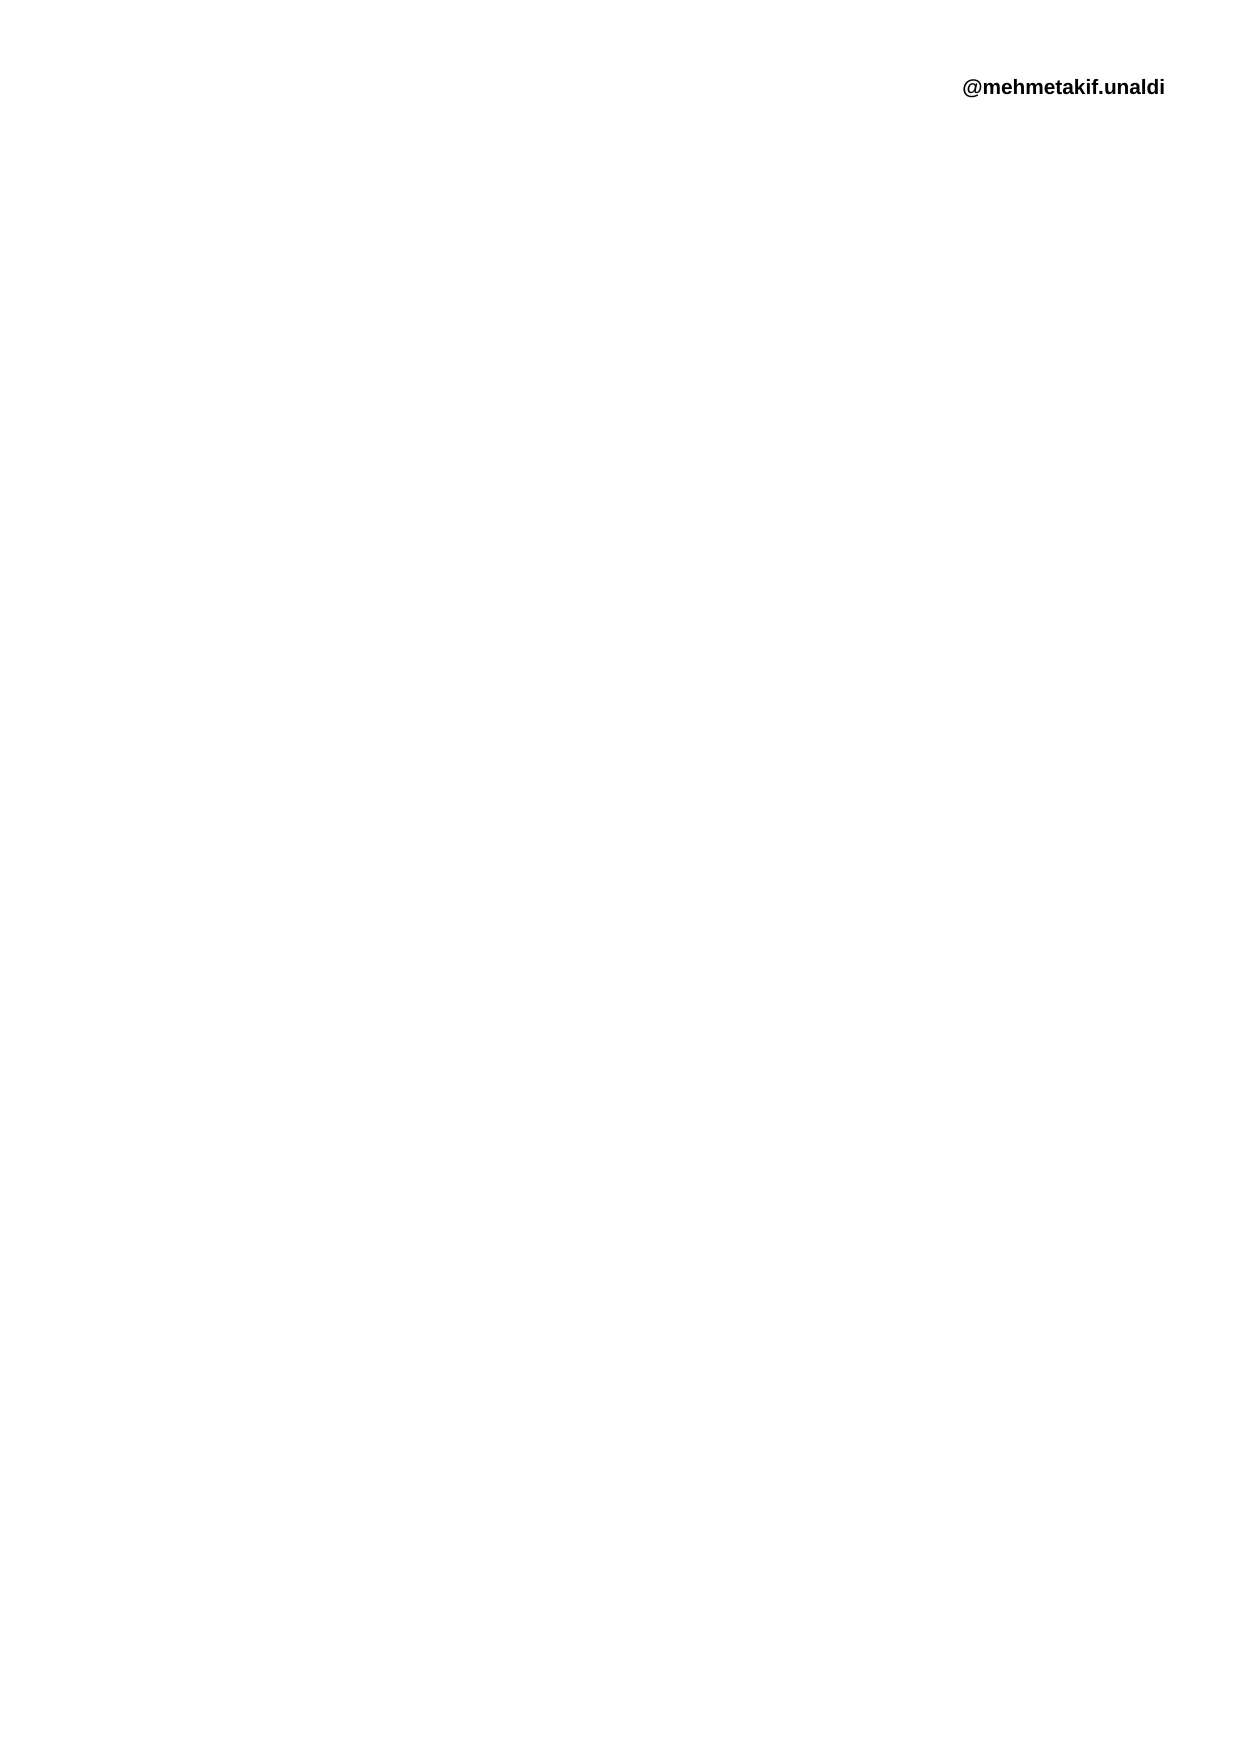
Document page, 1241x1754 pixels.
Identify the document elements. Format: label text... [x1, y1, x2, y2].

text @mehmetakif.unaldi [75, 75, 1165, 99]
